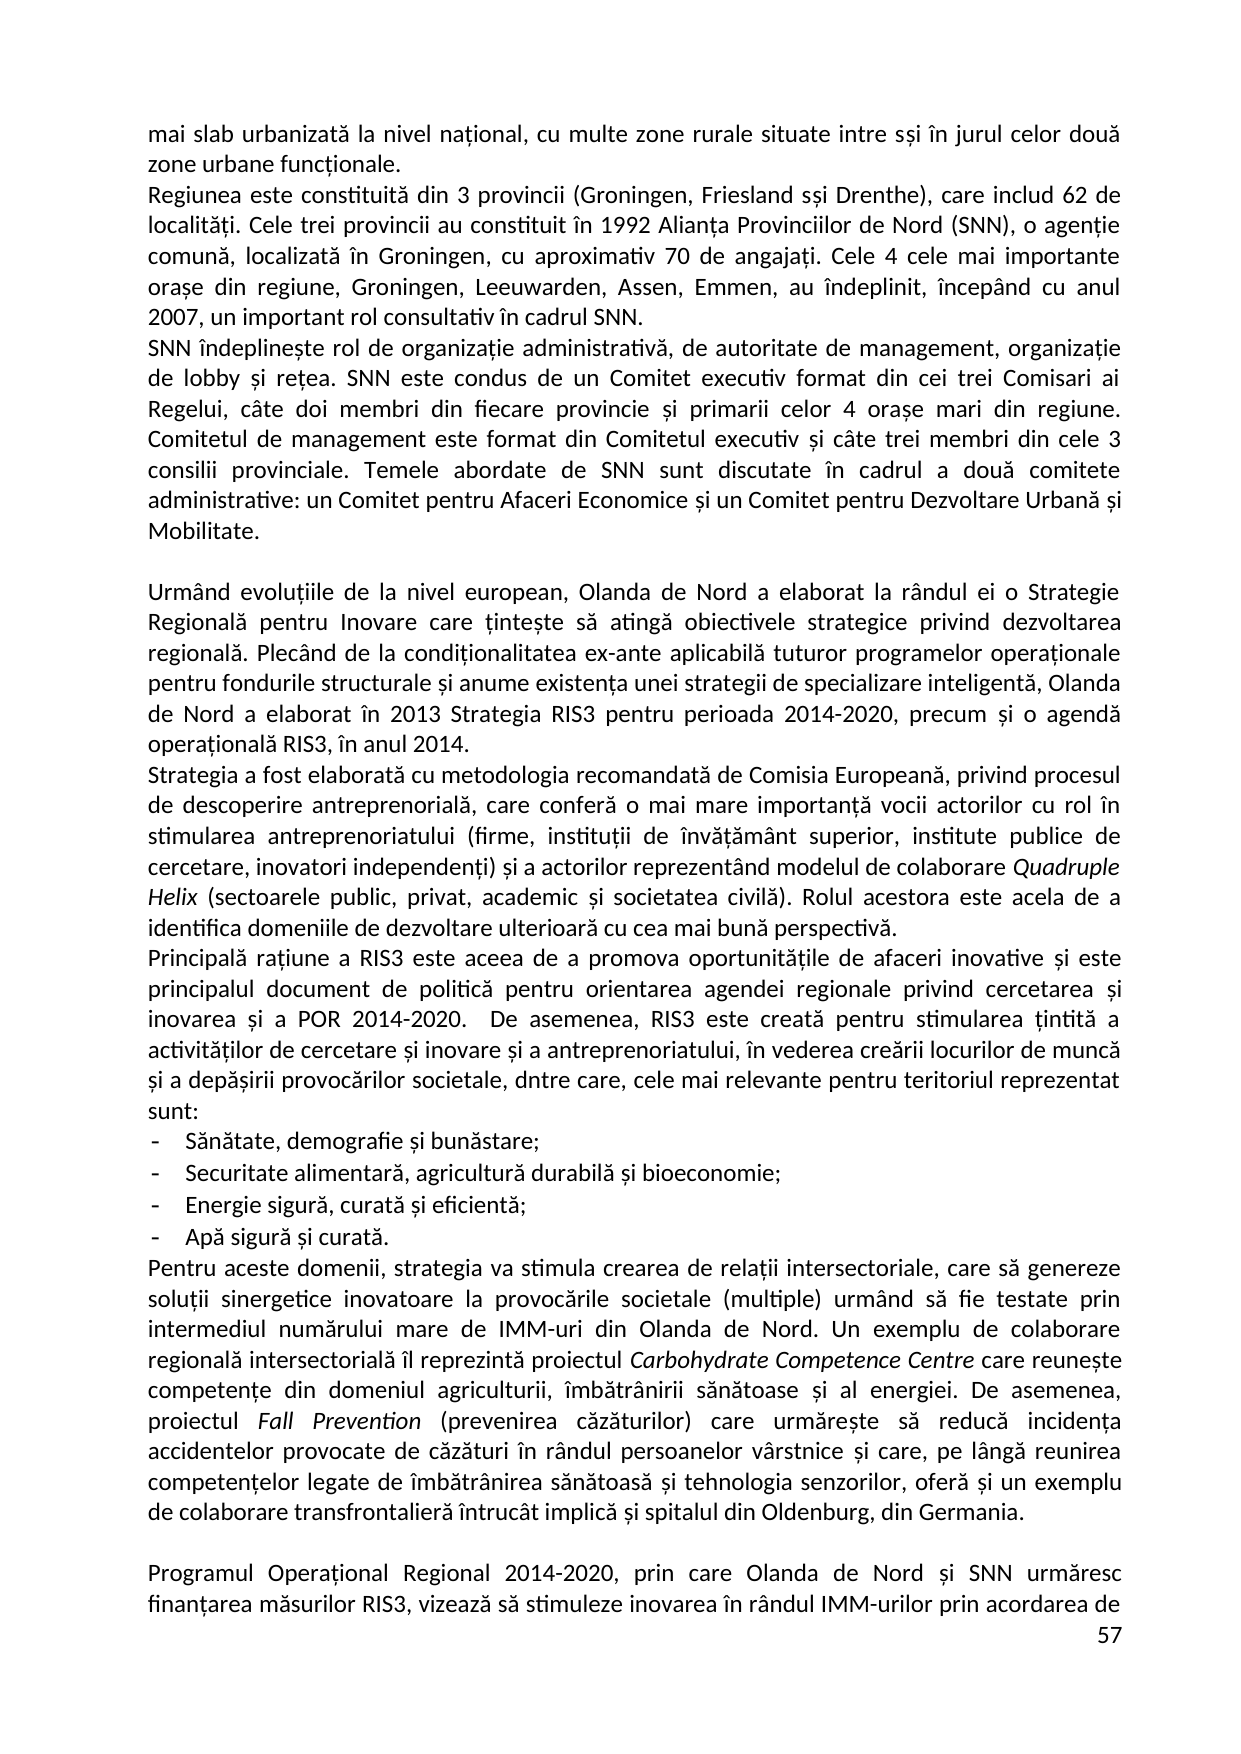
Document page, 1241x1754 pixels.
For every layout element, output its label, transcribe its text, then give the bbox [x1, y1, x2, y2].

list Securitate alimentară, agricultură durabilă și bioeconomie; [148, 1157, 1122, 1189]
text Strategia a fost elaborată cu metodologia recomandată de Comisia Europeană, privind procesul de descoperire antreprenorială, care conferă o mai mare importanță vocii actorilor cu rol în stimularea antreprenoriatului (firme, instituții de învățământ superior, institute publice de cercetare, inovatori independenți) și a actorilor reprezentând modelul de colaborare Quadruple Helix (sectoarele public, privat, academic și societatea civilă). Rolul acestora este acela de a identifica domeniile de dezvoltare ulterioară cu cea mai bună perspectivă. [148, 759, 1122, 942]
list Sănătate, demografie și bunăstare; [148, 1125, 1122, 1157]
text SNN îndeplinește rol de organizație administrativă, de autoritate de management, organizație de lobby și rețea. SNN este condus de un Comitet executiv format din cei trei Comisari ai Regelui, câte doi membri din fiecare provincie și primarii celor 4 orașe mari din regiune. Comitetul de management este format din Comitetul executiv și câte trei membri din cele 3 consilii provinciale. Temele abordate de SNN sunt discutate în cadrul a două comitete administrative: un Comitet pentru Afaceri Economice și un Comitet pentru Dezvoltare Urbană și Mobilitate. [148, 332, 1122, 545]
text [148, 118, 1122, 179]
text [148, 1558, 1122, 1619]
text Pentru aceste domenii, strategia va stimula crearea de relații intersectoriale, care să genereze soluții sinergetice inovatoare la provocările societale (multiple) urmând să fie testate prin intermediul numărului mare de IMM-uri din Olanda de Nord. Un exemplu de colaborare regională intersectorială îl reprezintă proiectul Carbohydrate Competence Centre care reunește competențe din domeniul agriculturii, îmbătrânirii sănătoase și al energiei. De asemenea, proiectul Fall Prevention (prevenirea căzăturilor) care urmărește să reducă incidența accidentelor provocate de căzături în rândul persoanelor vârstnice și care, pe lângă reunirea competențelor legate de îmbătrânirea sănătoasă și tehnologia senzorilor, oferă și un exemplu de colaborare transfrontalieră întrucât implică și spitalul din Oldenburg, din Germania. [148, 1252, 1122, 1527]
text Regiunea este constituită din 3 provincii (Groningen, Friesland sși Drenthe), care includ 62 de localități. Cele trei provincii au constituit în 1992 Alianța Provinciilor de Nord (SNN), o agenție comună, localizată în Groningen, cu aproximativ 70 de angajați. Cele 4 cele mai importante orașe din regiune, Groningen, Leeuwarden, Assen, Emmen, au îndeplinit, începând cu anul 2007, un important rol consultativ în cadrul SNN. [148, 179, 1122, 332]
list Energie sigură, curată și eficientă; [148, 1189, 1122, 1221]
text Urmând evoluțiile de la nivel european, Olanda de Nord a elaborat la rândul ei o Strategie Regională pentru Inovare care țintește să atingă obiectivele strategice privind dezvoltarea regională. Plecând de la condiționalitatea ex-ante aplicabilă tuturor programelor operaționale pentru fondurile structurale și anume existența unei strategii de specializare inteligentă, Olanda de Nord a elaborat în 2013 Strategia RIS3 pentru perioada 2014-2020, precum și o agendă operațională RIS3, în anul 2014. [148, 576, 1122, 759]
list Apă sigură și curată. [148, 1221, 1122, 1252]
text Principală rațiune a RIS3 este aceea de a promova oportunitățile de afaceri inovative și este principalul document de politică pentru orientarea agendei regionale privind cercetarea și inovarea și a POR 2014-2020. De asemenea, RIS3 este creată pentru stimularea țintită a activităților de cercetare și inovare și a antreprenoriatului, în vederea creării locurilor de muncă și a depășirii provocărilor societale, dntre care, cele mai relevante pentru teritoriul reprezentat sunt: [148, 942, 1122, 1125]
